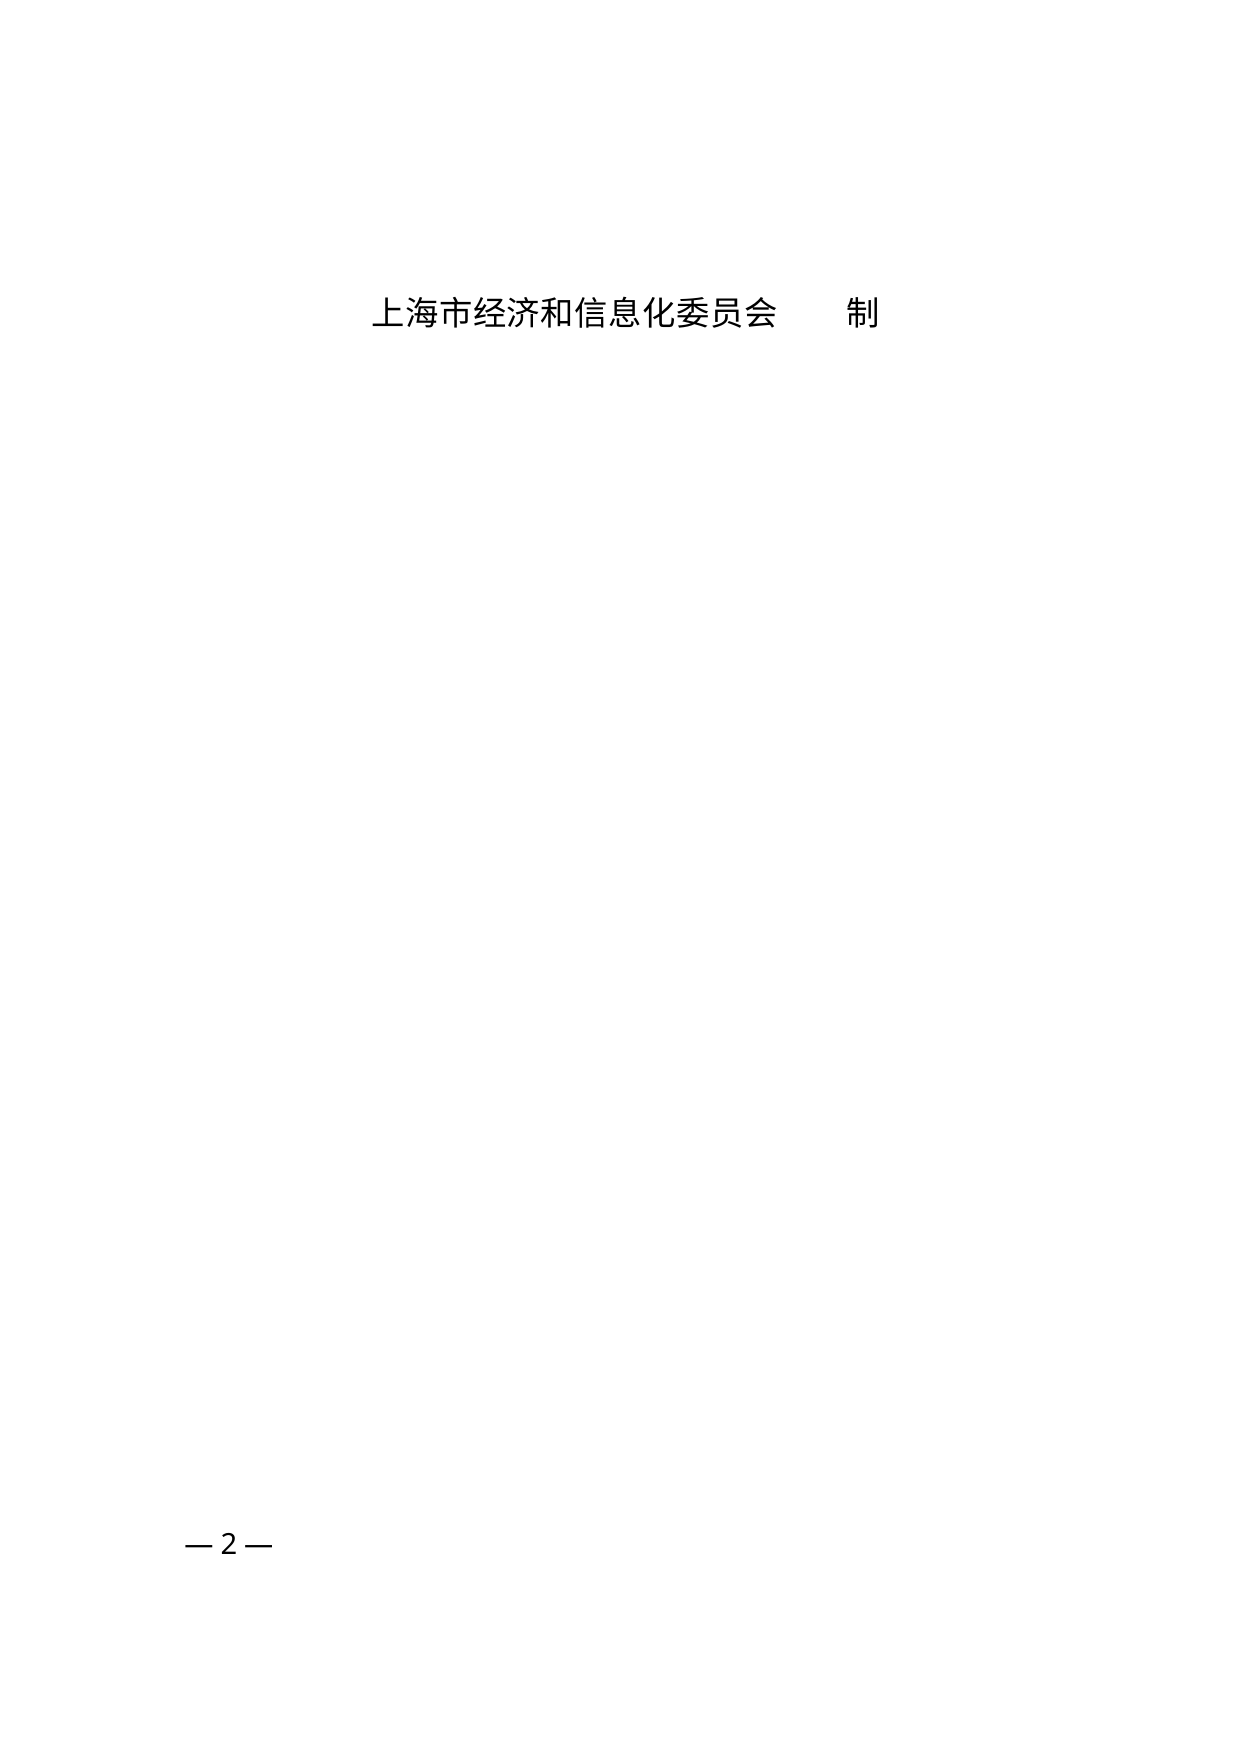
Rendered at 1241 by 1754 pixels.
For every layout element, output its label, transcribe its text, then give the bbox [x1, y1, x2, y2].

text 上海市经济和信息化委员会 制 [168, 280, 1084, 342]
